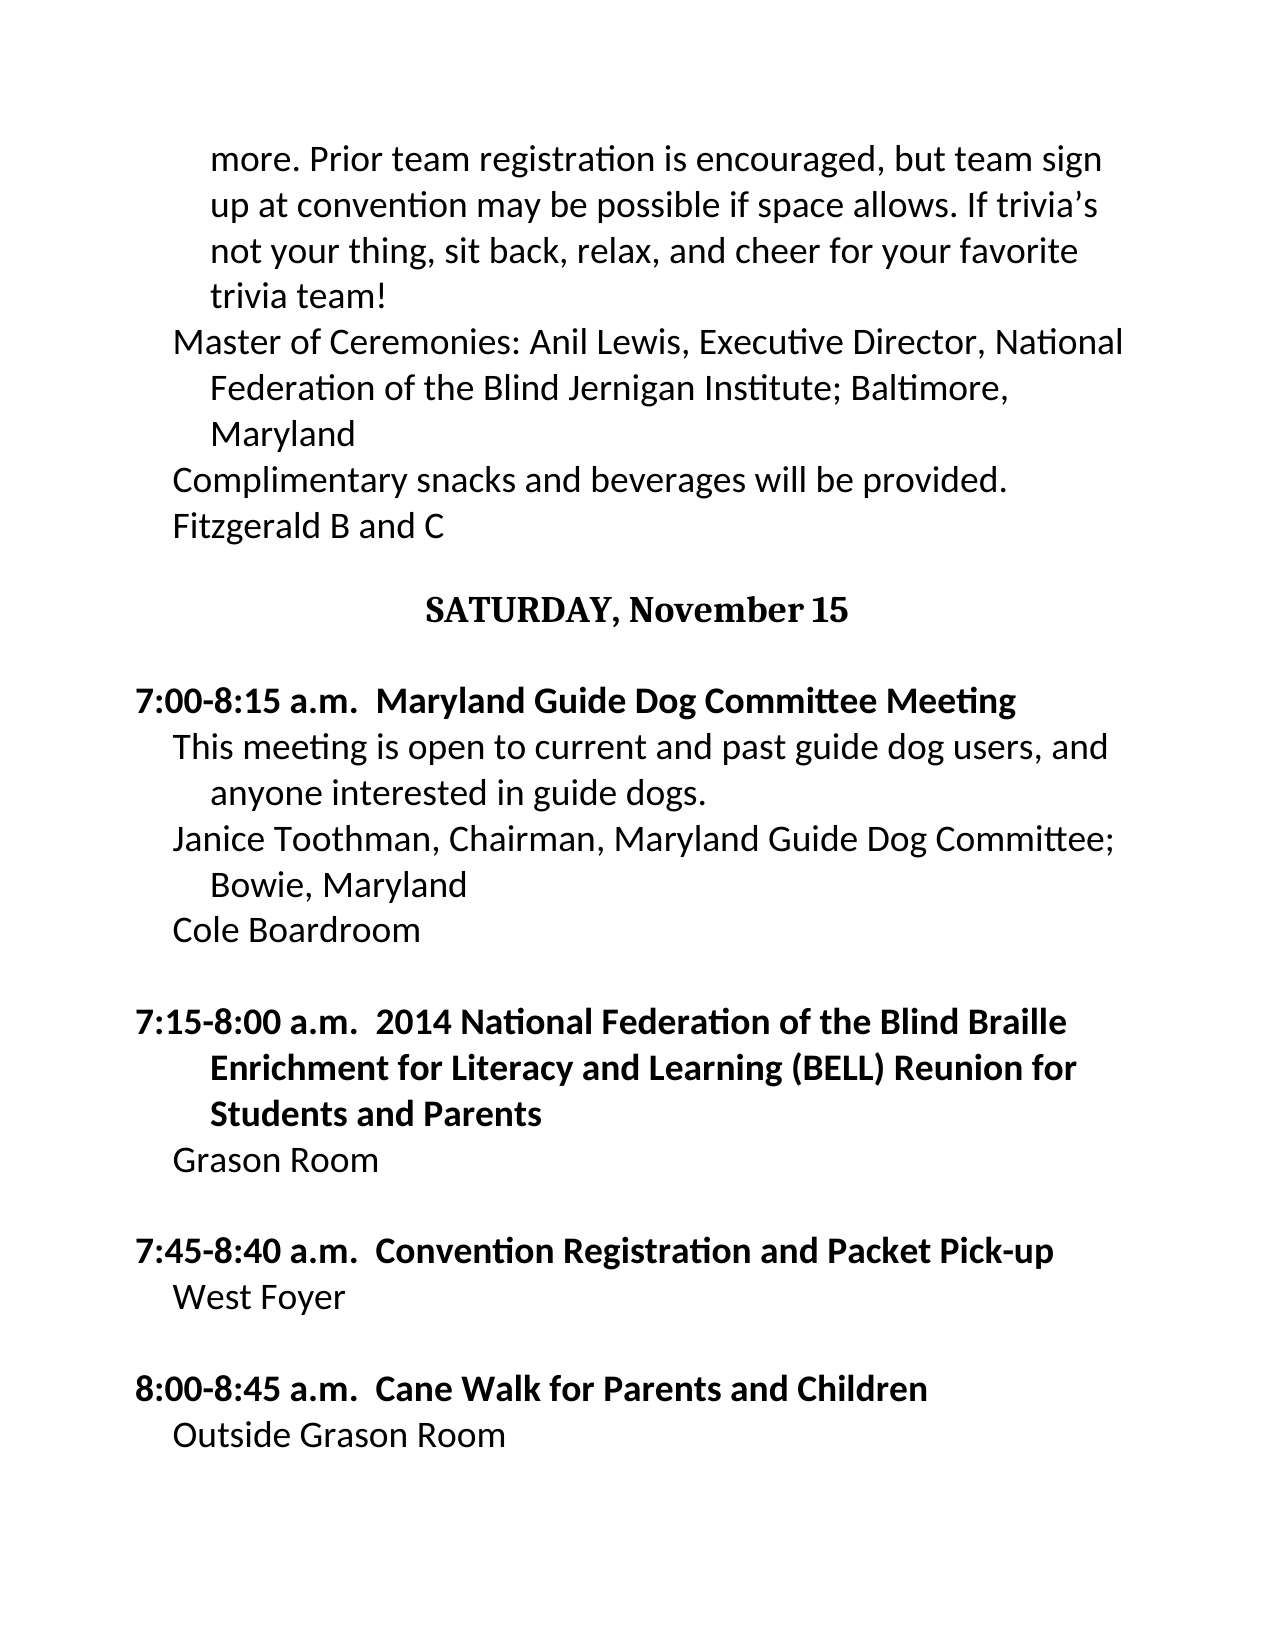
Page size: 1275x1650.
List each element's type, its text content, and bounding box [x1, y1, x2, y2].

list Outside Grason Room [172, 1411, 1140, 1456]
list Cole Boardroom [172, 906, 1140, 952]
list 8:00-8:45 a.m. Cane Walk for Parents and Children [135, 1365, 1140, 1411]
list West Foyer [172, 1273, 1140, 1319]
list 7:15-8:00 a.m. 2014 National Federation of the Blind Braille Enrichment for Literacy and Learning (BELL) Reunion for Students and Parents [135, 998, 1140, 1136]
subtitle SATURDAY, November 15 [135, 588, 1140, 631]
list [172, 135, 1140, 318]
list Fitzgerald B and C [172, 502, 1140, 547]
list 7:45-8:40 a.m. Convention Registration and Packet Pick-up [135, 1227, 1140, 1273]
list Janice Toothman, Chairman, Maryland Guide Dog Committee; Bowie, Maryland [172, 815, 1140, 906]
list Grason Room [172, 1136, 1140, 1181]
list Master of Ceremonies: Anil Lewis, Executive Director, National Federation of the Blind Jernigan Institute; Baltimore, Maryland [172, 318, 1140, 456]
list 7:00-8:15 a.m. Maryland Guide Dog Committee Meeting [135, 677, 1140, 723]
list Complimentary snacks and beverages will be provided. [172, 456, 1140, 502]
list This meeting is open to current and past guide dog users, and anyone interested in guide dogs. [172, 723, 1140, 815]
